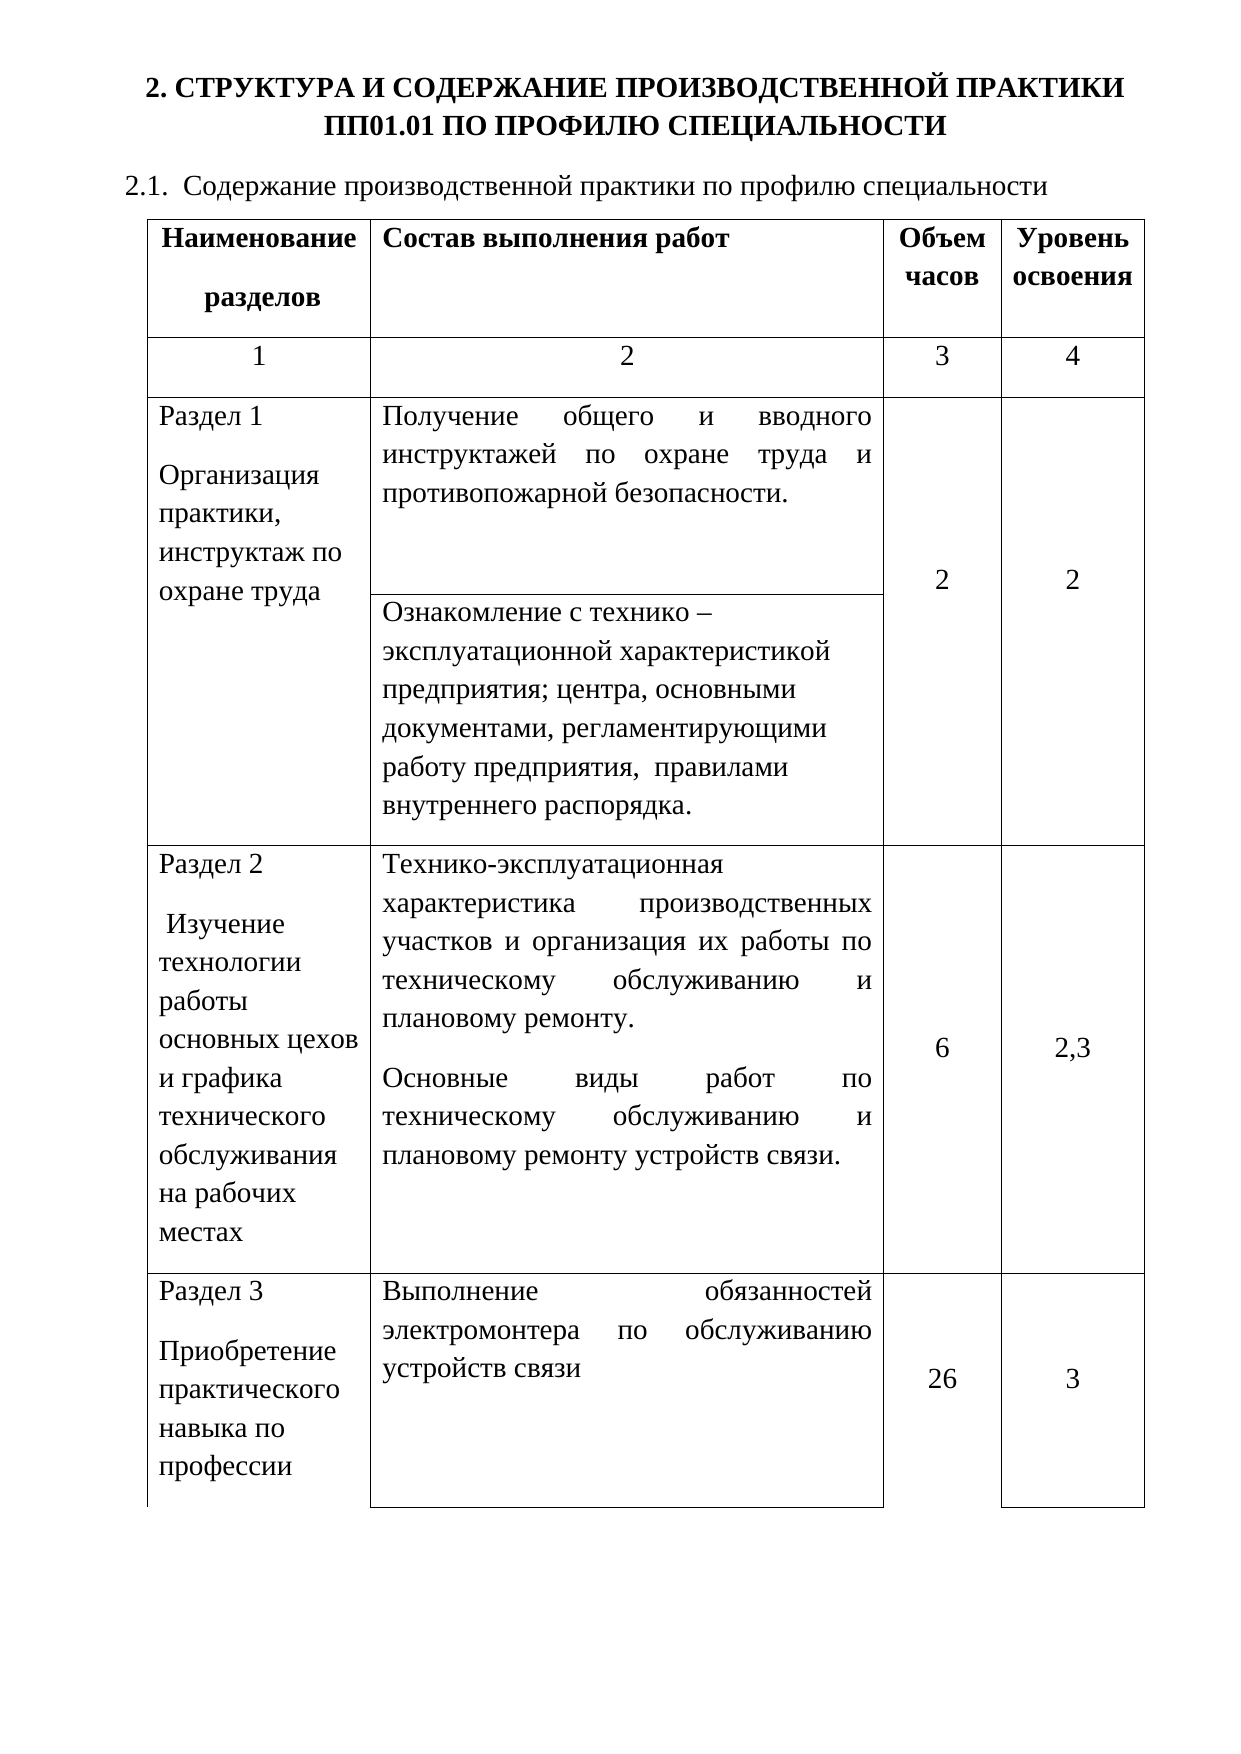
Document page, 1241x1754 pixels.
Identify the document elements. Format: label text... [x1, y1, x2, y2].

table_cell 1 [148, 338, 370, 397]
table_cell 2 [371, 338, 883, 397]
table_header Уровень освоения [1002, 220, 1144, 337]
table_cell 26 [884, 1274, 1001, 1507]
table_header Объем часов [884, 220, 1001, 337]
table_cell Раздел 3 Приобретение практического навыка по профессии [148, 1274, 370, 1507]
text 2.1. Содержание производственной практики по профилю специальности [124, 168, 1146, 201]
table_header Наименование разделов [148, 220, 370, 337]
table_cell Раздел 2 Изучение технологии работы основных цехов и графика технического обслуживания на рабочих местах [148, 846, 370, 1272]
table_header Состав выполнения работ [371, 220, 883, 337]
table_cell 6 [884, 846, 1001, 1272]
table_cell 3 [1002, 1274, 1144, 1507]
table_cell Получение общего и вводного инструктажей по охране труда и противопожарной безопасности. [371, 398, 883, 593]
table_cell 2,3 [1002, 846, 1144, 1272]
table_cell 4 [1002, 338, 1144, 397]
table_cell Технико-эксплуатационная характеристика производственных участков и организация их работы по техническому обслуживанию и плановому ремонту. Основные виды работ по техническому обслуживанию и плановому ремонту устройств связи. [371, 846, 883, 1272]
table_cell Ознакомление с технико – эксплуатационной характеристикой предприятия; центра, основными документами, регламентирующими работу предприятия, правилами внутреннего распорядка. [371, 595, 883, 845]
table_cell Выполнение обязанностей электромонтера по обслуживанию устройств связи [371, 1274, 883, 1507]
text 2. Структура и содержание производственной практики ПП01.01 по профилю специальности [124, 70, 1146, 142]
table_cell 2 [1002, 398, 1144, 845]
table_cell 3 [884, 338, 1001, 397]
table_cell Раздел 1 Организация практики, инструктаж по охране труда [148, 398, 370, 845]
table_cell 2 [884, 398, 1001, 845]
